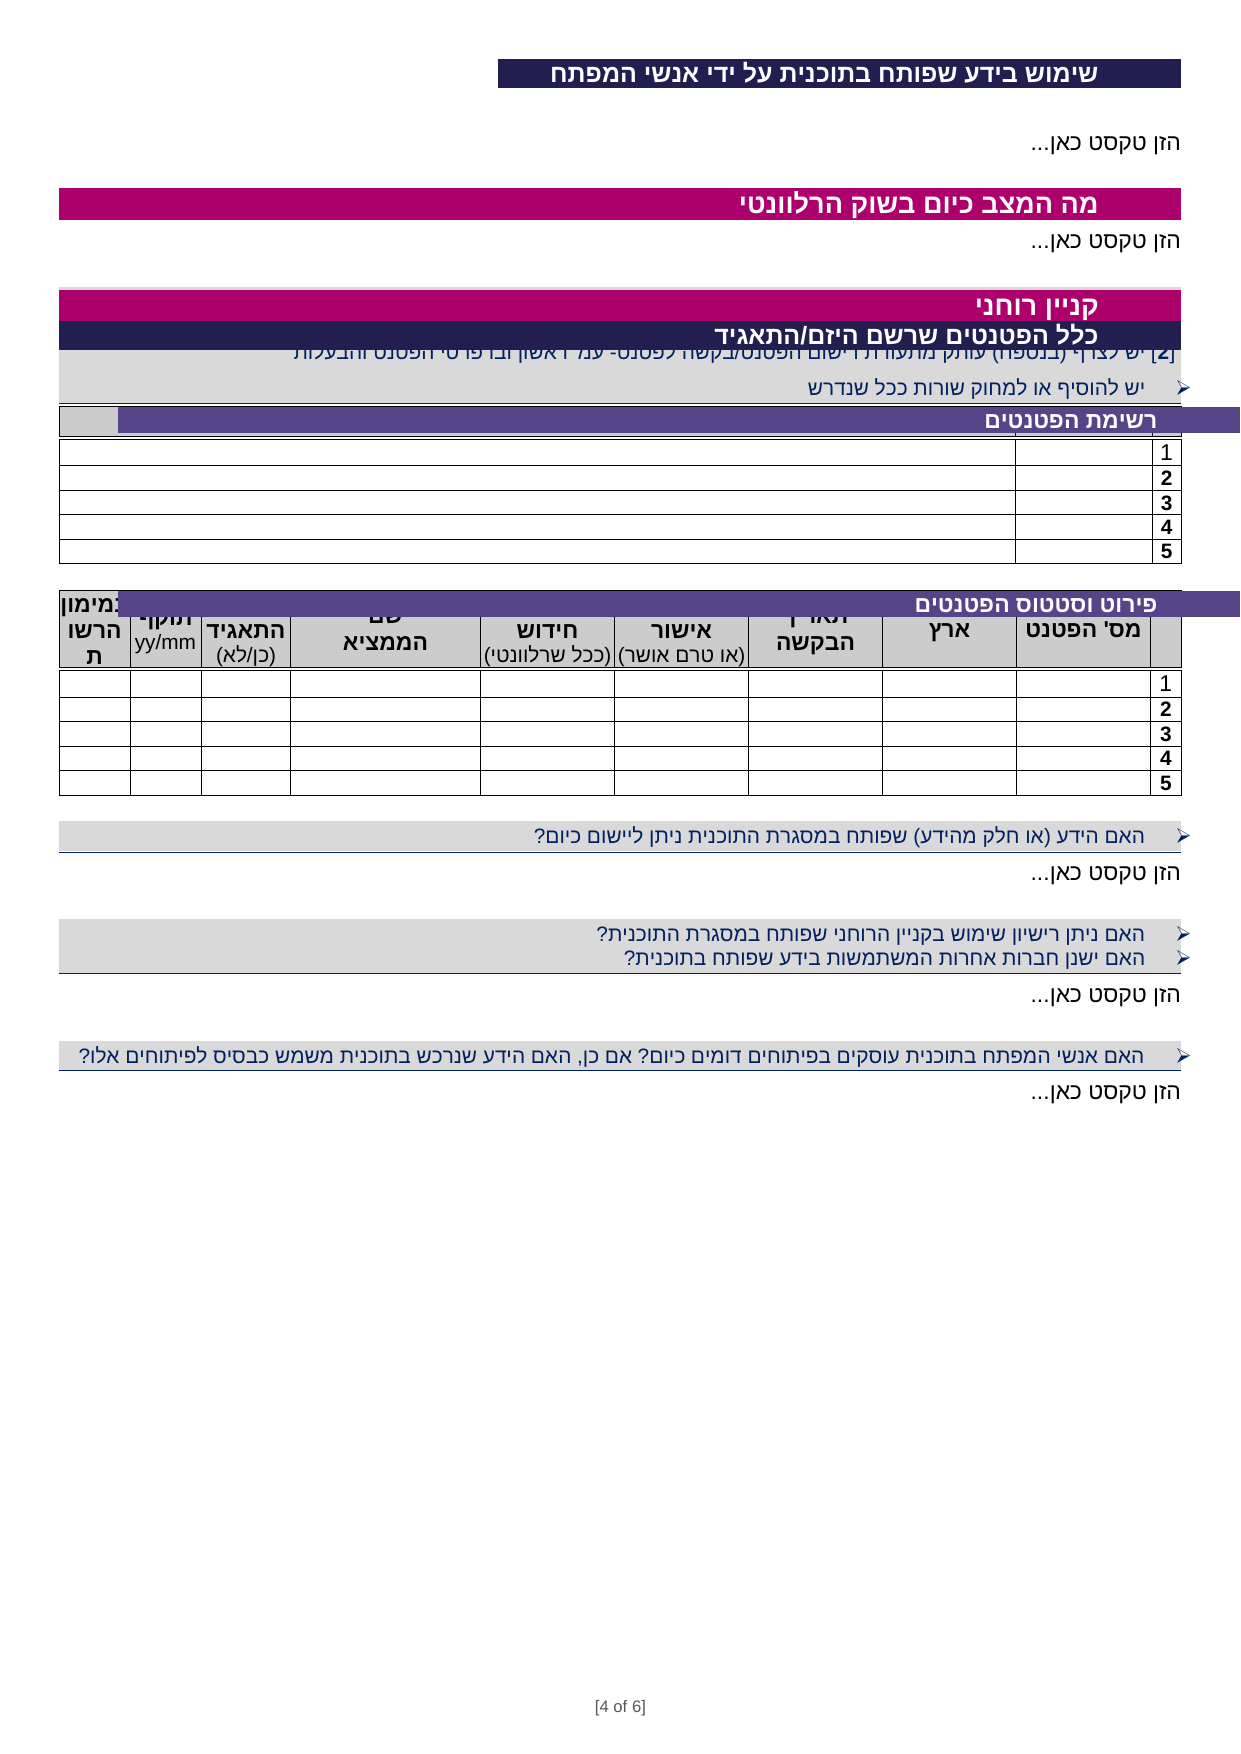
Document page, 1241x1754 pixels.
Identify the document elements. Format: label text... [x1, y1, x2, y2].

table_header [202, 671, 290, 697]
table_cell [202, 747, 290, 770]
subtitle רשימת הפטנטים [118, 407, 1240, 433]
table_header האם ניתן רישיון שימוש בקניין הרוחני שפותח במסגרת התוכנית? האם ישנן חברות אחרות המשתמשות בידע שפותח בתוכנית? [59, 919, 1181, 973]
table_header תאריך אישור (או טרם אושר) [615, 617, 748, 667]
table_cell 4 [1153, 515, 1181, 539]
table_cell 5 [1151, 771, 1181, 794]
table_cell [749, 771, 882, 794]
table_cell [131, 747, 201, 770]
table_header האם הידע (או חלק מהידע) שפותח במסגרת התוכנית ניתן ליישום כיום? [59, 821, 1181, 851]
table_cell [1016, 491, 1152, 514]
table_cell [1017, 771, 1150, 794]
table_header [1017, 671, 1150, 697]
table_header [615, 671, 748, 697]
table_cell 3 [1153, 491, 1181, 514]
table_cell [615, 747, 748, 770]
table_header שם הפטנט [60, 407, 1015, 436]
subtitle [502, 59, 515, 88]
text הזן טקסט כאן... [59, 128, 1181, 155]
table_header תאריך חידוש (ככל שרלוונטי) [481, 617, 614, 667]
table_cell [615, 771, 748, 794]
table_header [291, 671, 480, 697]
table_cell [1016, 515, 1152, 539]
table_cell [202, 771, 290, 794]
table_cell [1017, 698, 1150, 721]
table_cell [883, 722, 1016, 746]
text הזן טקסט כאן... [59, 981, 1181, 1007]
table_cell 2 [1153, 466, 1181, 490]
table_cell [1017, 747, 1150, 770]
table_header [131, 671, 201, 697]
table_header [1016, 440, 1152, 465]
table_cell [883, 698, 1016, 721]
table_cell 4 [1151, 747, 1181, 770]
table_cell [60, 747, 130, 770]
table_cell [60, 466, 1015, 490]
table_header בבעלות התאגיד (כן/לא) [202, 617, 290, 667]
table_cell [291, 771, 480, 794]
subtitle קניין רוחני [59, 290, 1181, 321]
table_cell [60, 698, 130, 721]
table_cell [291, 722, 480, 746]
table_header תאריך הבקשה [749, 617, 882, 667]
table_cell [1016, 540, 1152, 563]
table_cell [615, 722, 748, 746]
table_cell [131, 722, 201, 746]
table_cell [883, 771, 1016, 794]
subtitle פירוט וסטטוס הפטנטים [118, 591, 1240, 617]
table_header [60, 671, 130, 697]
text הזן טקסט כאן... [59, 1078, 1181, 1104]
table_header עבור כל אחד מהפטנטים: [1] יש למלא את המידע הרלוונטי בשתי הטבלאות מטה [2] יש לצרף (בנספח) עותק מתעודת רישום הפטנט/בקשה לפטנט- עמ' ראשון ובו פרטי הפטנט והבעלות יש להוסיף או למחוק שורות ככל שנדרש [59, 350, 1181, 403]
table_cell [749, 722, 882, 746]
table_cell 5 [1153, 540, 1181, 563]
table_cell [883, 747, 1016, 770]
table_header מס' הפטנט [1017, 617, 1150, 667]
table_cell [60, 722, 130, 746]
table_header תוקף yy/mm [131, 617, 201, 667]
subtitle מה המצב כיום בשוק הרלוונטי [59, 188, 1181, 220]
table_cell [481, 722, 614, 746]
table_header האם אנשי המפתח בתוכנית עוסקים בפיתוחים דומים כיום? אם כן, האם הידע שנרכש בתוכנית משמש כבסיס לפיתוחים אלו? [59, 1041, 1181, 1070]
table_header # [1151, 617, 1181, 667]
subtitle כלל הפטנטים שרשם היזם/התאגיד [59, 321, 1181, 350]
table_cell [60, 771, 130, 794]
text הזן טקסט כאן... [59, 227, 1181, 253]
table_cell 2 [1151, 698, 1181, 721]
table_cell [749, 747, 882, 770]
table_cell [60, 540, 1015, 563]
table_cell [202, 698, 290, 721]
table_cell [615, 698, 748, 721]
table_header [883, 671, 1016, 697]
table_cell [1017, 722, 1150, 746]
table_header [481, 671, 614, 697]
table_header שם הממציא [291, 617, 480, 667]
table_cell [1016, 466, 1152, 490]
table_cell 3 [1151, 722, 1181, 746]
table_cell [60, 491, 1015, 514]
table_header [60, 440, 1015, 465]
table_cell [131, 698, 201, 721]
table_header [749, 671, 882, 697]
table_cell [291, 747, 480, 770]
table_cell [749, 698, 882, 721]
table_cell [481, 771, 614, 794]
table_cell [202, 722, 290, 746]
table_cell [131, 771, 201, 794]
table_header במימון הרשות (כן /לא) [60, 591, 130, 667]
table_cell [481, 698, 614, 721]
table_cell [481, 747, 614, 770]
table_cell [60, 515, 1015, 539]
table_cell [291, 698, 480, 721]
table_header ארץ [883, 617, 1016, 667]
subtitle שימוש בידע שפותח בתוכנית על ידי אנשי המפתח [515, 59, 1181, 88]
text הזן טקסט כאן... [59, 859, 1181, 885]
